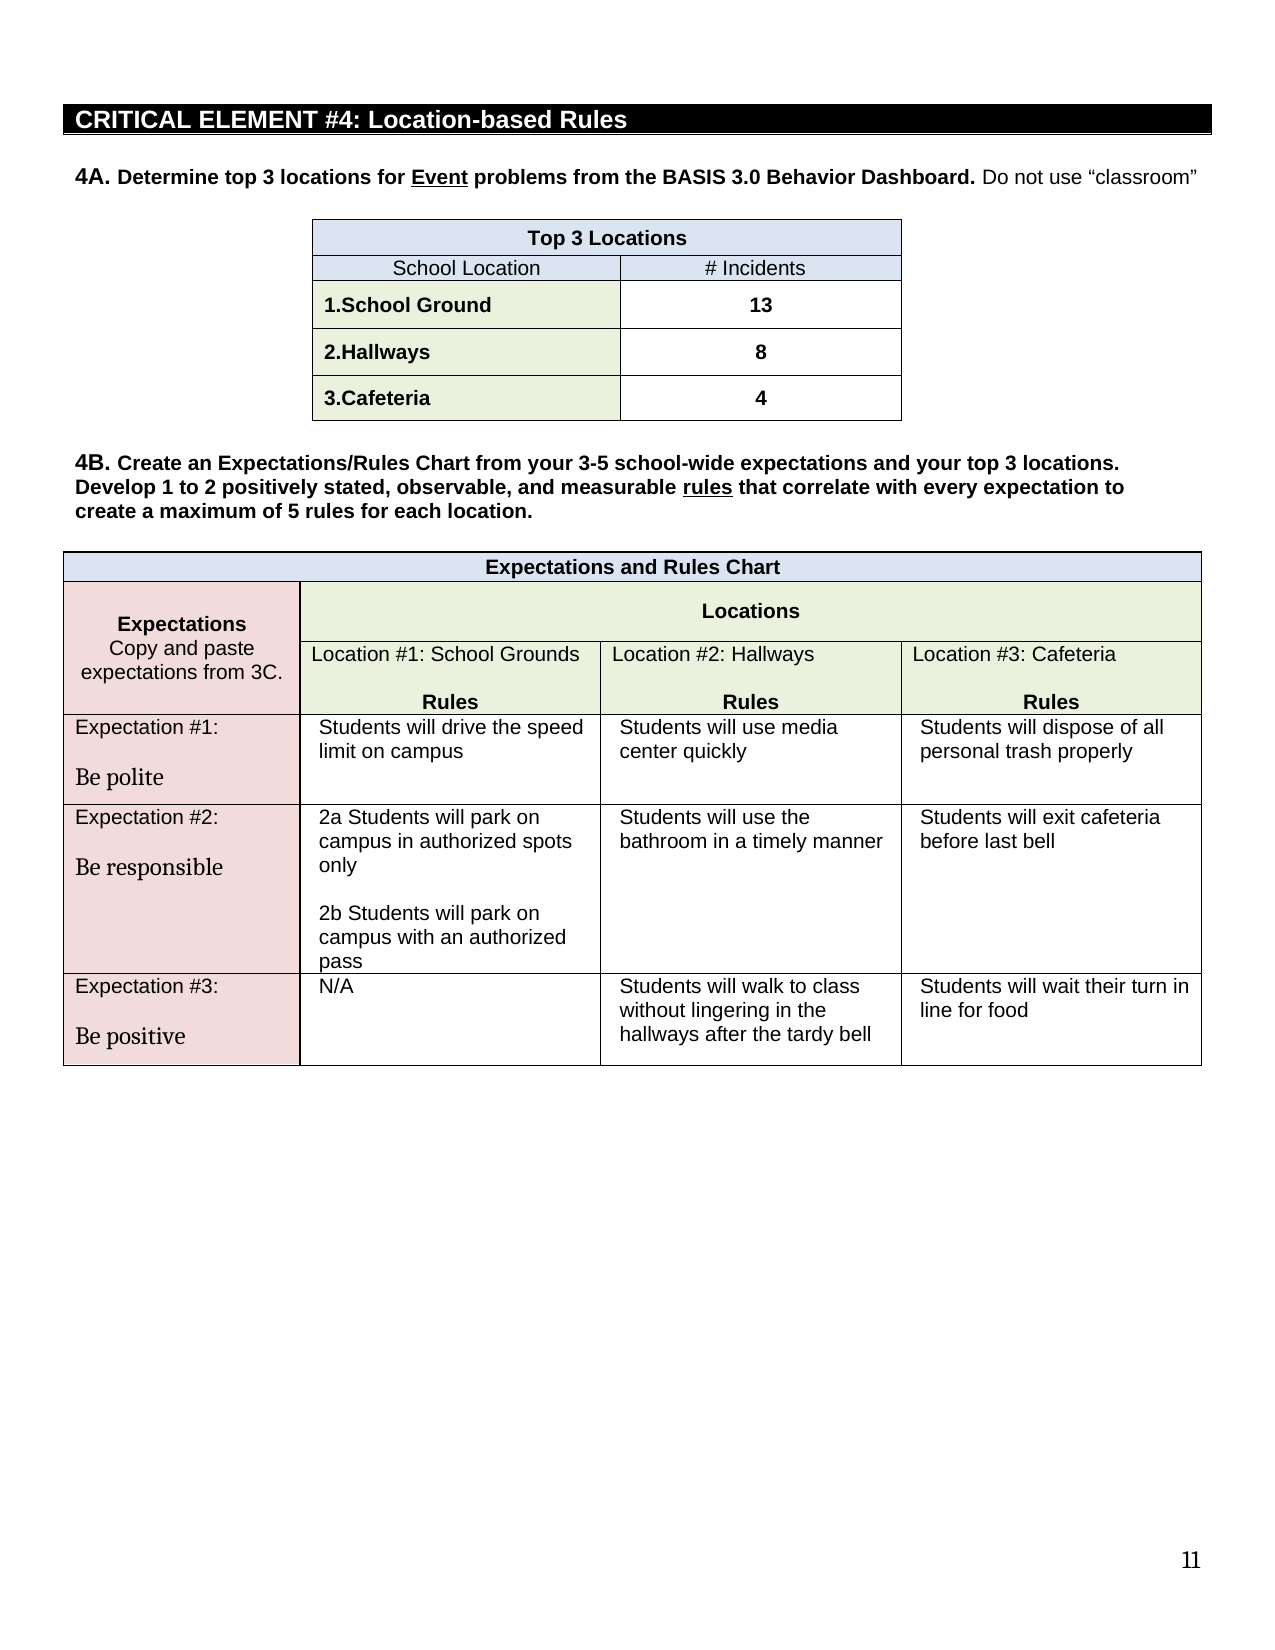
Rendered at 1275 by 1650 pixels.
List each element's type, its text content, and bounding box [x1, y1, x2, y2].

table_cell Students will exit cafeteria before last bell [902, 805, 1201, 973]
table_header Top 3 Locations [313, 220, 901, 255]
table_cell 2a Students will park on campus in authorized spots only 2b Students will park on campus with an authorized pass [301, 805, 600, 973]
table_cell 1.School Ground [313, 281, 620, 328]
table_cell School Location [313, 256, 620, 280]
table_header CRITICAL ELEMENT #4: Location-based Rules [64, 105, 1211, 133]
table_cell Students will dispose of all personal trash properly [902, 715, 1201, 804]
text create a maximum of 5 rules for each location. [75, 499, 1200, 523]
table_cell Expectation #3: [64, 974, 299, 1064]
table_cell Expectation #1: [64, 715, 299, 804]
table_cell Expectation #2: [64, 805, 299, 973]
table_cell # Incidents [621, 256, 901, 280]
table_cell N/A [301, 974, 600, 1064]
table_header Expectations and Rules Chart [64, 553, 1201, 581]
text 4A. Determine top 3 locations for Event problems from the BASIS 3.0 Behavior Dashboard. Do not use “classroom” [75, 163, 1200, 190]
table_cell Location #1: Rules [301, 642, 600, 714]
table_cell 2.Hallways [313, 329, 620, 375]
table_cell Location #2: Rules [601, 642, 901, 714]
table_cell Students will wait their turn in line for food [902, 974, 1201, 1064]
table_cell 8 [621, 329, 901, 375]
table_cell Students will use the bathroom in a timely manner [601, 805, 901, 973]
table_cell Expectations Copy and paste expectations from 3C. [64, 582, 299, 714]
table_cell Students will use media center quickly [601, 715, 901, 804]
table_cell 13 [621, 281, 901, 328]
table_cell Location #3: Rules [902, 642, 1201, 714]
table_cell Students will walk to class without lingering in the hallways after the tardy bell [601, 974, 901, 1064]
table_cell Locations [301, 582, 1201, 641]
text 4B. Create an Expectations/Rules Chart from your 3-5 school-wide expectations and your top 3 locations. Develop 1 to 2 positively stated, observable, and measurable rules that correlate with every expectation to [75, 448, 1200, 499]
table_cell 4 [621, 376, 901, 420]
table_cell 3.Cafeteria [313, 376, 620, 420]
table_cell Students will drive the speed limit on campus [301, 715, 600, 804]
